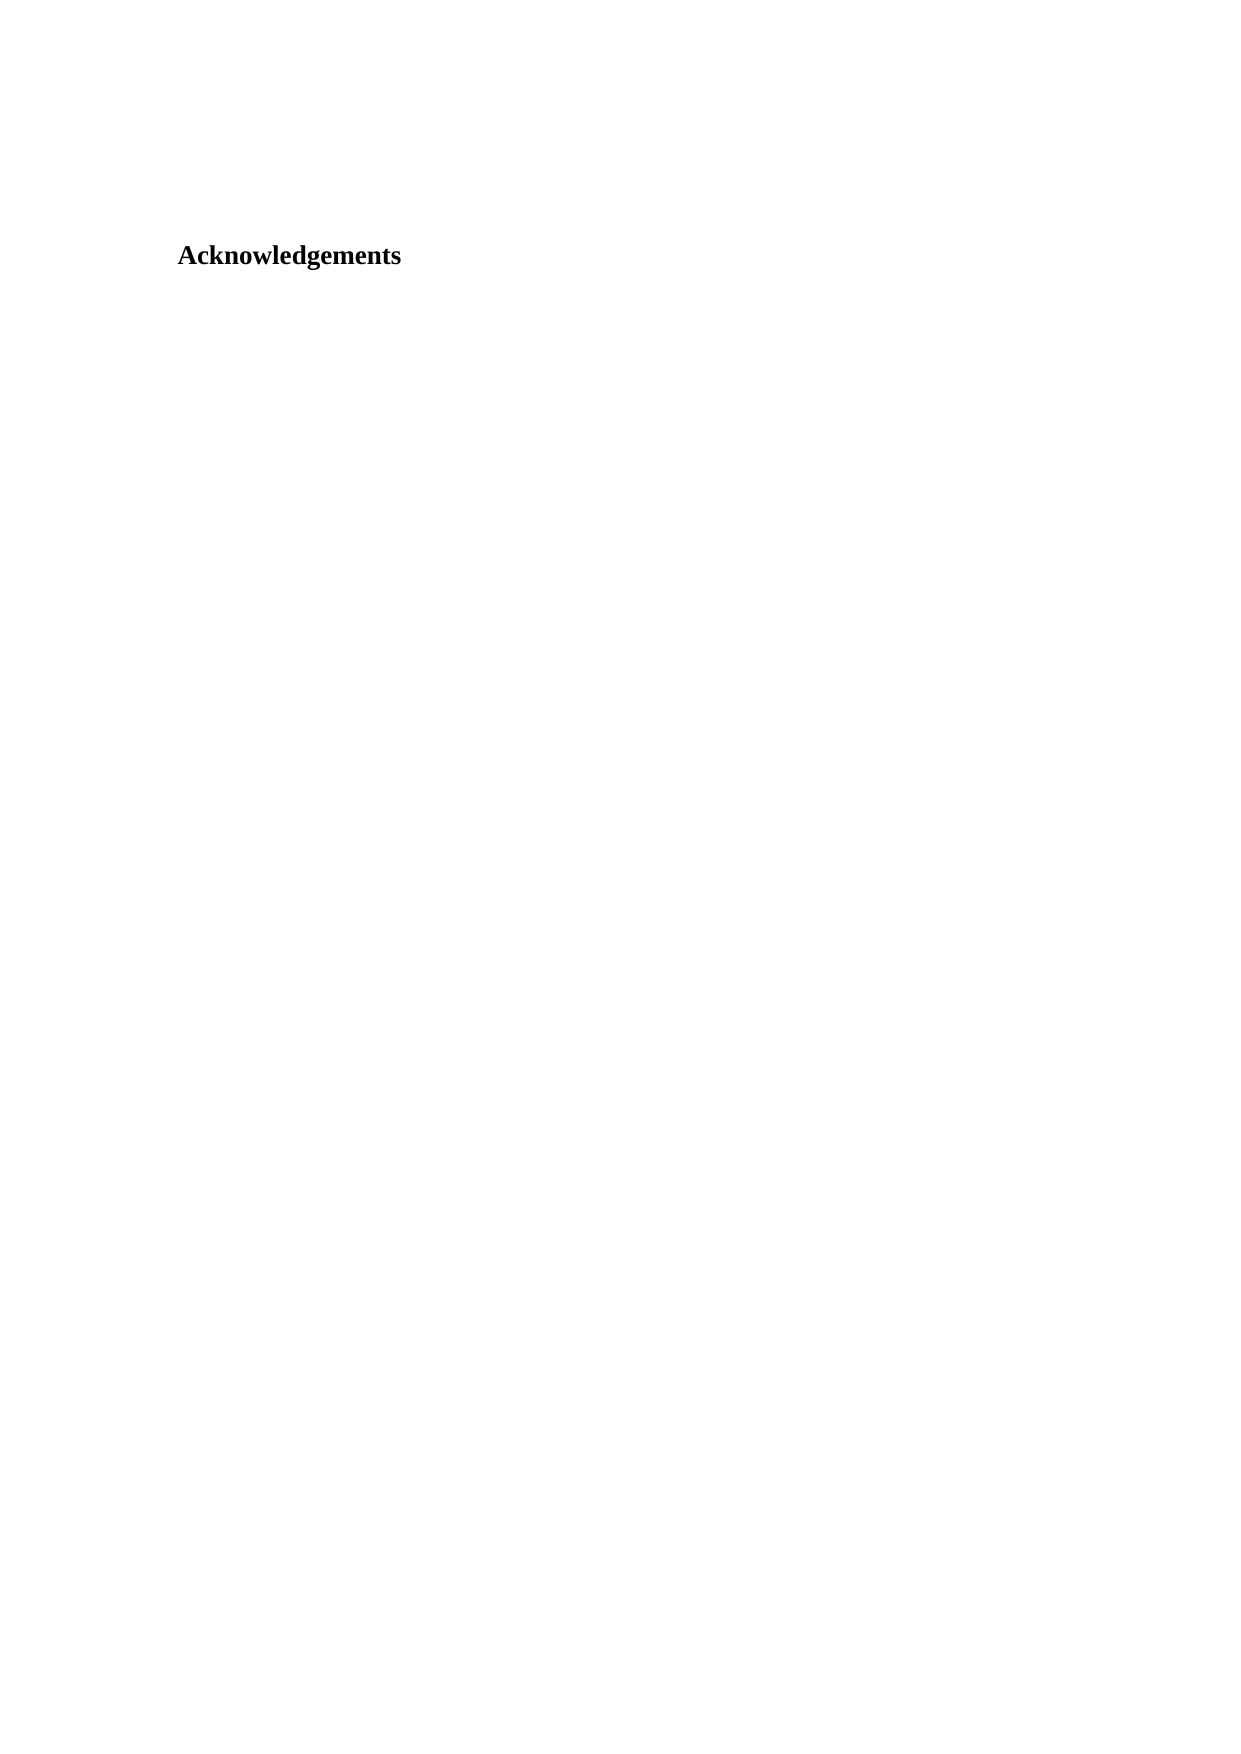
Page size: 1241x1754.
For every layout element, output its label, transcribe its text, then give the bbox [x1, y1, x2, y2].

text Acknowledgements [177, 239, 1063, 271]
